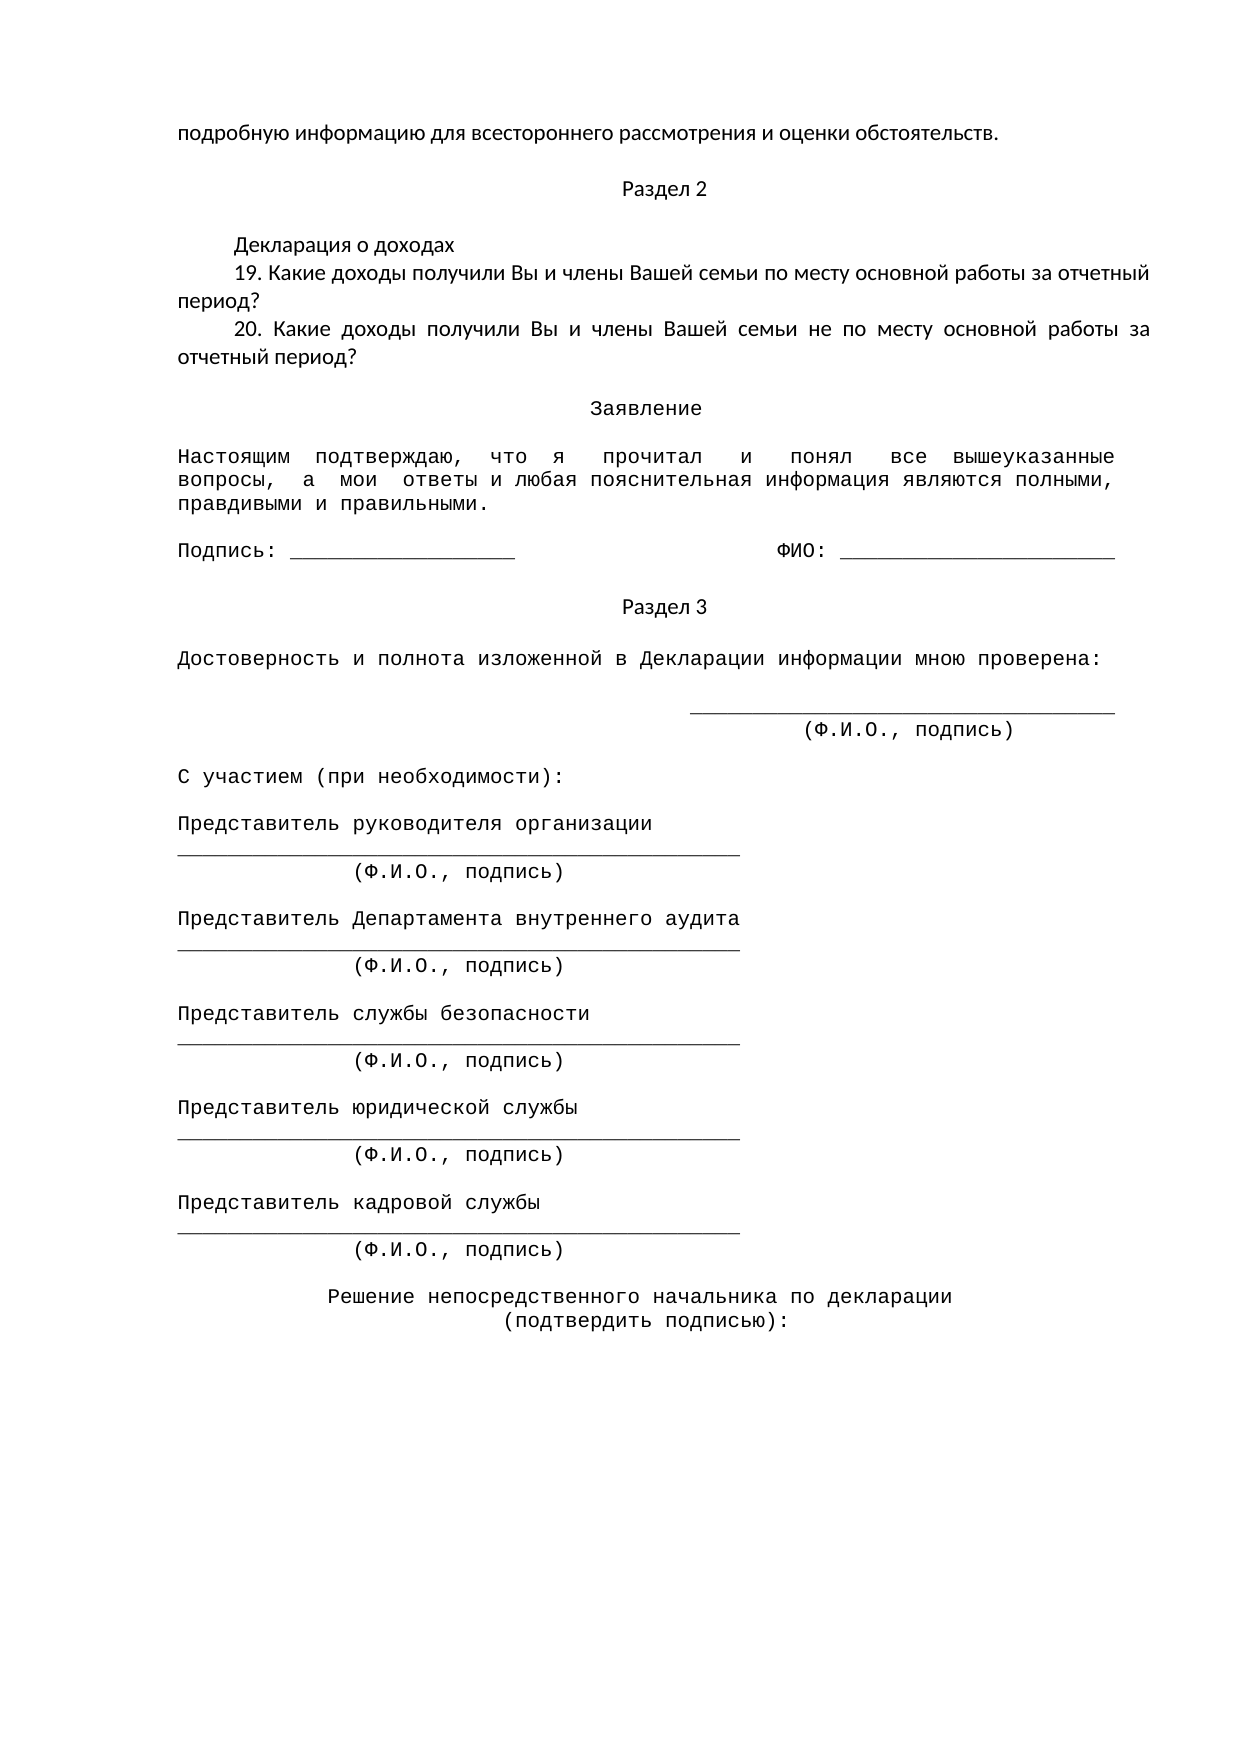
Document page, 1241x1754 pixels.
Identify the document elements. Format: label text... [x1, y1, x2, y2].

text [177, 118, 1152, 146]
text Представитель Департамента внутреннего аудита [177, 908, 1152, 932]
text Раздел 3 [177, 592, 1152, 620]
text (Ф.И.О., подпись) [177, 719, 1152, 742]
text (Ф.И.О., подпись) [177, 861, 1152, 884]
text (Ф.И.О., подпись) [177, 955, 1152, 979]
text Заявление [177, 398, 1152, 422]
text _____________________________________________ [177, 1215, 1152, 1239]
text Раздел 2 [177, 174, 1152, 202]
text Декларация о доходах [177, 230, 1152, 258]
text Настоящим подтверждаю, что я прочитал и понял все вышеуказанные [177, 446, 1152, 469]
text Представитель руководителя организации [177, 813, 1152, 837]
text (Ф.И.О., подпись) [177, 1239, 1152, 1263]
text _____________________________________________ [177, 932, 1152, 955]
text _____________________________________________ [177, 1026, 1152, 1050]
text Представитель кадровой службы [177, 1192, 1152, 1215]
text Представитель юридической службы [177, 1097, 1152, 1121]
text Достоверность и полнота изложенной в Декларации информации мною проверена: [177, 648, 1152, 672]
text Подпись: __________________ ФИО: ______________________ [177, 540, 1152, 564]
text 20. Какие доходы получили Вы и члены Вашей семьи не по месту основной работы за отчетный период? [177, 314, 1152, 370]
text (Ф.И.О., подпись) [177, 1050, 1152, 1073]
text _____________________________________________ [177, 1121, 1152, 1144]
text (Ф.И.О., подпись) [177, 1144, 1152, 1168]
text _____________________________________________ [177, 837, 1152, 861]
text Представитель службы безопасности [177, 1003, 1152, 1026]
text правдивыми и правильными. [177, 493, 1152, 517]
text (подтвердить подписью): [177, 1310, 1152, 1334]
text Решение непосредственного начальника по декларации [177, 1286, 1152, 1310]
text __________________________________ [177, 695, 1152, 719]
text С участием (при необходимости): [177, 766, 1152, 790]
text вопросы, а мои ответы и любая пояснительная информация являются полными, [177, 469, 1152, 493]
text 19. Какие доходы получили Вы и члены Вашей семьи по месту основной работы за отчетный период? [177, 258, 1152, 314]
